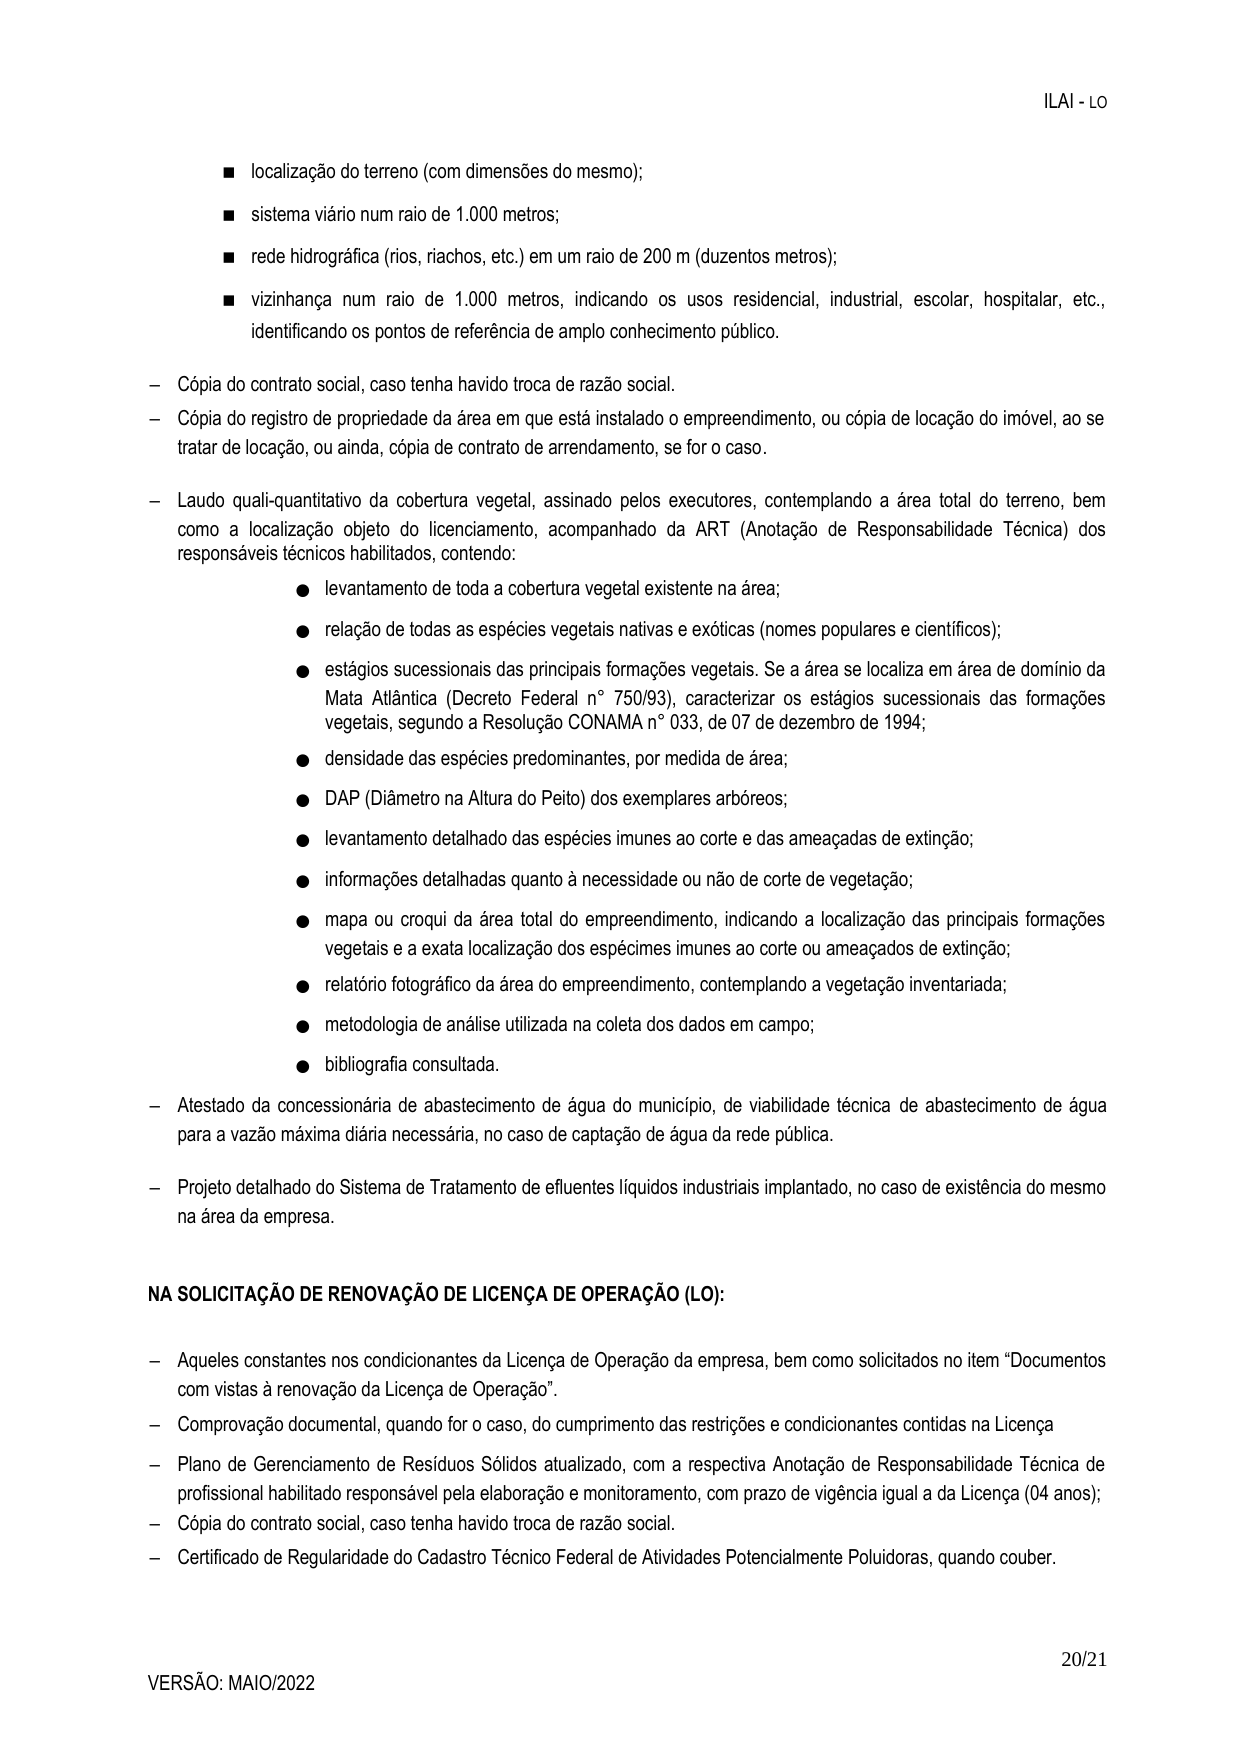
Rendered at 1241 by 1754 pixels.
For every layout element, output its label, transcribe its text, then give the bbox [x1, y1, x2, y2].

list sistema viário num raio de 1.000 metros; [222, 190, 1107, 233]
list Aqueles constantes nos condicionantes da Licença de Operação da empresa, bem como solicitados no item “Documentos com vistas à renovação da Licença de Operação”. [148, 1342, 1107, 1400]
list Projeto detalhado do Sistema de Tratamento de efluentes líquidos industriais implantado, no caso de existência do mesmo na área da empresa. [148, 1169, 1107, 1228]
list Comprovação documental, quando for o caso, do cumprimento das restrições e condicionantes contidas na Licença [148, 1407, 1107, 1441]
list Cópia do registro de propriedade da área em que está instalado o empreendimento, ou cópia de locação do imóvel, ao se tratar de locação, ou ainda, cópia de contrato de arrendamento, se for o caso. [148, 401, 1107, 459]
list relatório fotográfico da área do empreendimento, contemplando a vegetação inventariada; [295, 966, 1107, 1000]
list Cópia do contrato social, caso tenha havido troca de razão social. [148, 366, 1107, 401]
list Certificado de Regularidade do Cadastro Técnico Federal de Atividades Potencialmente Poluidoras, quando couber. [148, 1539, 1107, 1573]
list Atestado da concessionária de abastecimento de água do município, de viabilidade técnica de abastecimento de água para a vazão máxima diária necessária, no caso de captação de água da rede pública. [148, 1087, 1107, 1146]
list Plano de Gerenciamento de Resíduos Sólidos atualizado, com a respectiva Anotação de Responsabilidade Técnica de profissional habilitado responsável pela elaboração e monitoramento, com prazo de vigência igual a da Licença (04 anos); [148, 1447, 1107, 1505]
list mapa ou croqui da área total do empreendimento, indicando a localização das principais formações vegetais e a exata localização dos espécimes imunes ao corte ou ameaçados de extinção; [295, 902, 1107, 960]
list levantamento de toda a cobertura vegetal existente na área; [295, 571, 1107, 605]
list Cópia do contrato social, caso tenha havido troca de razão social. [148, 1505, 1107, 1539]
text NA SOLICITAÇÃO DE RENOVAÇÃO DE LICENÇA DE OPERAÇÃO (LO): [148, 1282, 1107, 1306]
list vizinhança num raio de 1.000 metros, indicando os usos residencial, industrial, escolar, hospitalar, etc., identificando os pontos de referência de amplo conhecimento público. [222, 276, 1107, 342]
list DAP (Diâmetro na Altura do Peito) dos exemplares arbóreos; [295, 781, 1107, 815]
list rede hidrográfica (rios, riachos, etc.) em um raio de 200 m (duzentos metros); [222, 233, 1107, 276]
list Laudo quali-quantitativo da cobertura vegetal, assinado pelos executores, contemplando a área total do terreno, bem como a localização objeto do licenciamento, acompanhado da ART (Anotação de Responsabilidade Técnica) dos responsáveis técnicos habilitados, contendo: [148, 483, 1107, 565]
list bibliografia consultada. [295, 1047, 1107, 1081]
list informações detalhadas quanto à necessidade ou não de corte de vegetação; [295, 861, 1107, 896]
list levantamento detalhado das espécies imunes ao corte e das ameaçadas de extinção; [295, 821, 1107, 855]
list estágios sucessionais das principais formações vegetais. Se a área se localiza em área de domínio da Mata Atlântica (Decreto Federal n° 750/93), caracterizar os estágios sucessionais das formações vegetais, segundo a Resolução CONAMA n° 033, de 07 de dezembro de 1994; [295, 652, 1107, 734]
list relação de todas as espécies vegetais nativas e exóticas (nomes populares e científicos); [295, 611, 1107, 646]
list localização do terreno (com dimensões do mesmo); [222, 148, 1107, 190]
list densidade das espécies predominantes, por medida de área; [295, 740, 1107, 774]
list metodologia de análise utilizada na coleta dos dados em campo; [295, 1007, 1107, 1041]
